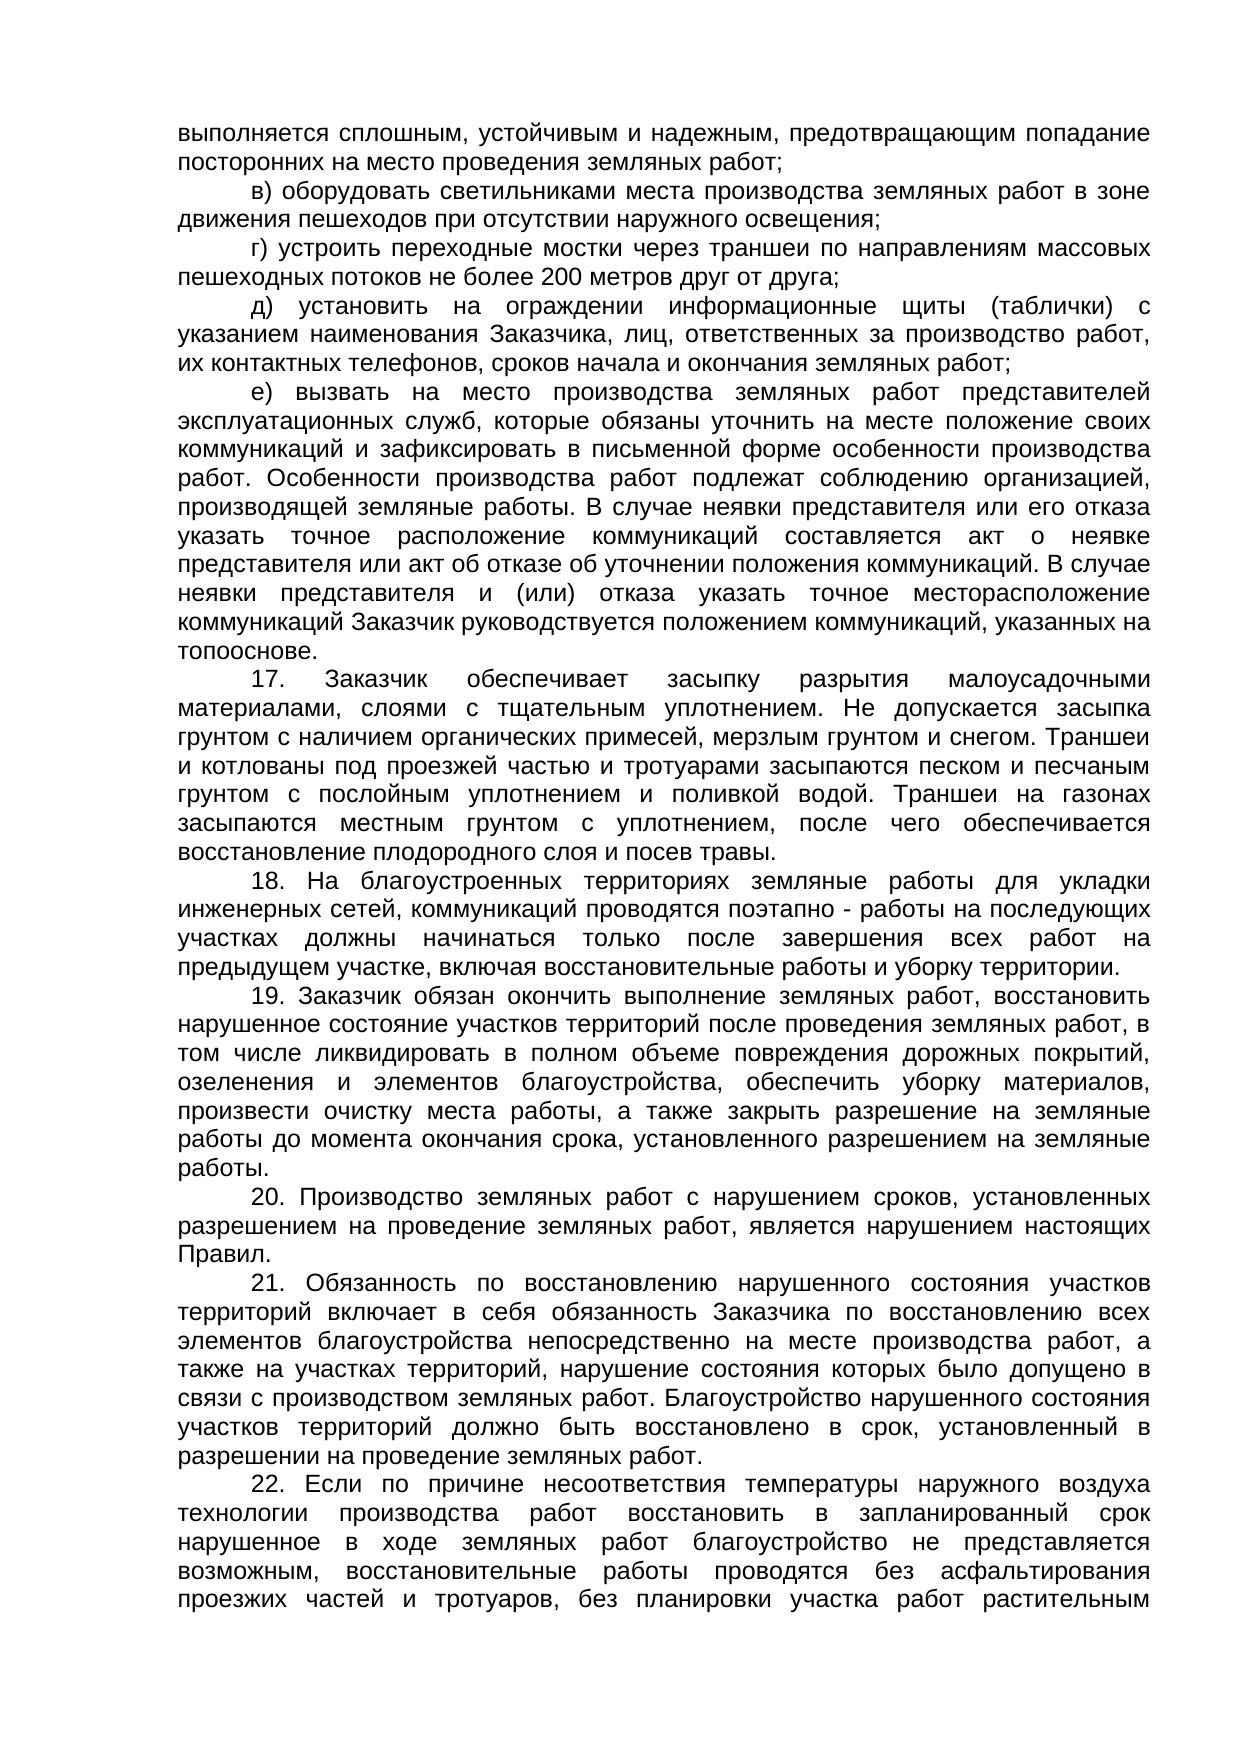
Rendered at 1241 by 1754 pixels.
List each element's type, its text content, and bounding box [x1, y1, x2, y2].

text 18. На благоустроенных территориях земляные работы для укладки инженерных сетей, коммуникаций проводятся поэтапно - работы на последующих участках должны начинаться только после завершения всех работ на предыдущем участке, включая восстановительные работы и уборку территории. [177, 866, 1152, 981]
text г) устроить переходные мостки через траншеи по направлениям массовых пешеходных потоков не более 200 метров друг от друга; [177, 233, 1152, 291]
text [177, 118, 1152, 176]
text 20. Производство земляных работ с нарушением сроков, установленных разрешением на проведение земляных работ, является нарушением настоящих Правил. [177, 1182, 1152, 1268]
text 19. Заказчик обязан окончить выполнение земляных работ, восстановить нарушенное состояние участков территорий после проведения земляных работ, в том числе ликвидировать в полном объеме повреждения дорожных покрытий, озеленения и элементов благоустройства, обеспечить уборку материалов, произвести очистку места работы, а также закрыть разрешение на земляные работы до момента окончания срока, установленного разрешением на земляные работы. [177, 981, 1152, 1182]
text 17. Заказчик обеспечивает засыпку разрытия малоусадочными материалами, слоями с тщательным уплотнением. Не допускается засыпка грунтом с наличием органических примесей, мерзлым грунтом и снегом. Траншеи и котлованы под проезжей частью и тротуарами засыпаются песком и песчаным грунтом с послойным уплотнением и поливкой водой. Траншеи на газонах засыпаются местным грунтом с уплотнением, после чего обеспечивается восстановление плодородного слоя и посев травы. [177, 664, 1152, 866]
text е) вызвать на место производства земляных работ представителей эксплуатационных служб, которые обязаны уточнить на месте положение своих коммуникаций и зафиксировать в письменной форме особенности производства работ. Особенности производства работ подлежат соблюдению организацией, производящей земляные работы. В случае неявки представителя или его отказа указать точное расположение коммуникаций составляется акт о неявке представителя или акт об отказе об уточнении положения коммуникаций. В случае неявки представителя и (или) отказа указать точное месторасположение коммуникаций Заказчик руководствуется положением коммуникаций, указанных на топооснове. [177, 377, 1152, 664]
text в) оборудовать светильниками места производства земляных работ в зоне движения пешеходов при отсутствии наружного освещения; [177, 176, 1152, 233]
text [177, 1469, 1152, 1613]
text 21. Обязанность по восстановлению нарушенного состояния участков территорий включает в себя обязанность Заказчика по восстановлению всех элементов благоустройства непосредственно на месте производства работ, а также на участках территорий, нарушение состояния которых было допущено в связи с производством земляных работ. Благоустройство нарушенного состояния участков территорий должно быть восстановлено в срок, установленный в разрешении на проведение земляных работ. [177, 1268, 1152, 1469]
text д) установить на ограждении информационные щиты (таблички) с указанием наименования Заказчика, лиц, ответственных за производство работ, их контактных телефонов, сроков начала и окончания земляных работ; [177, 291, 1152, 377]
